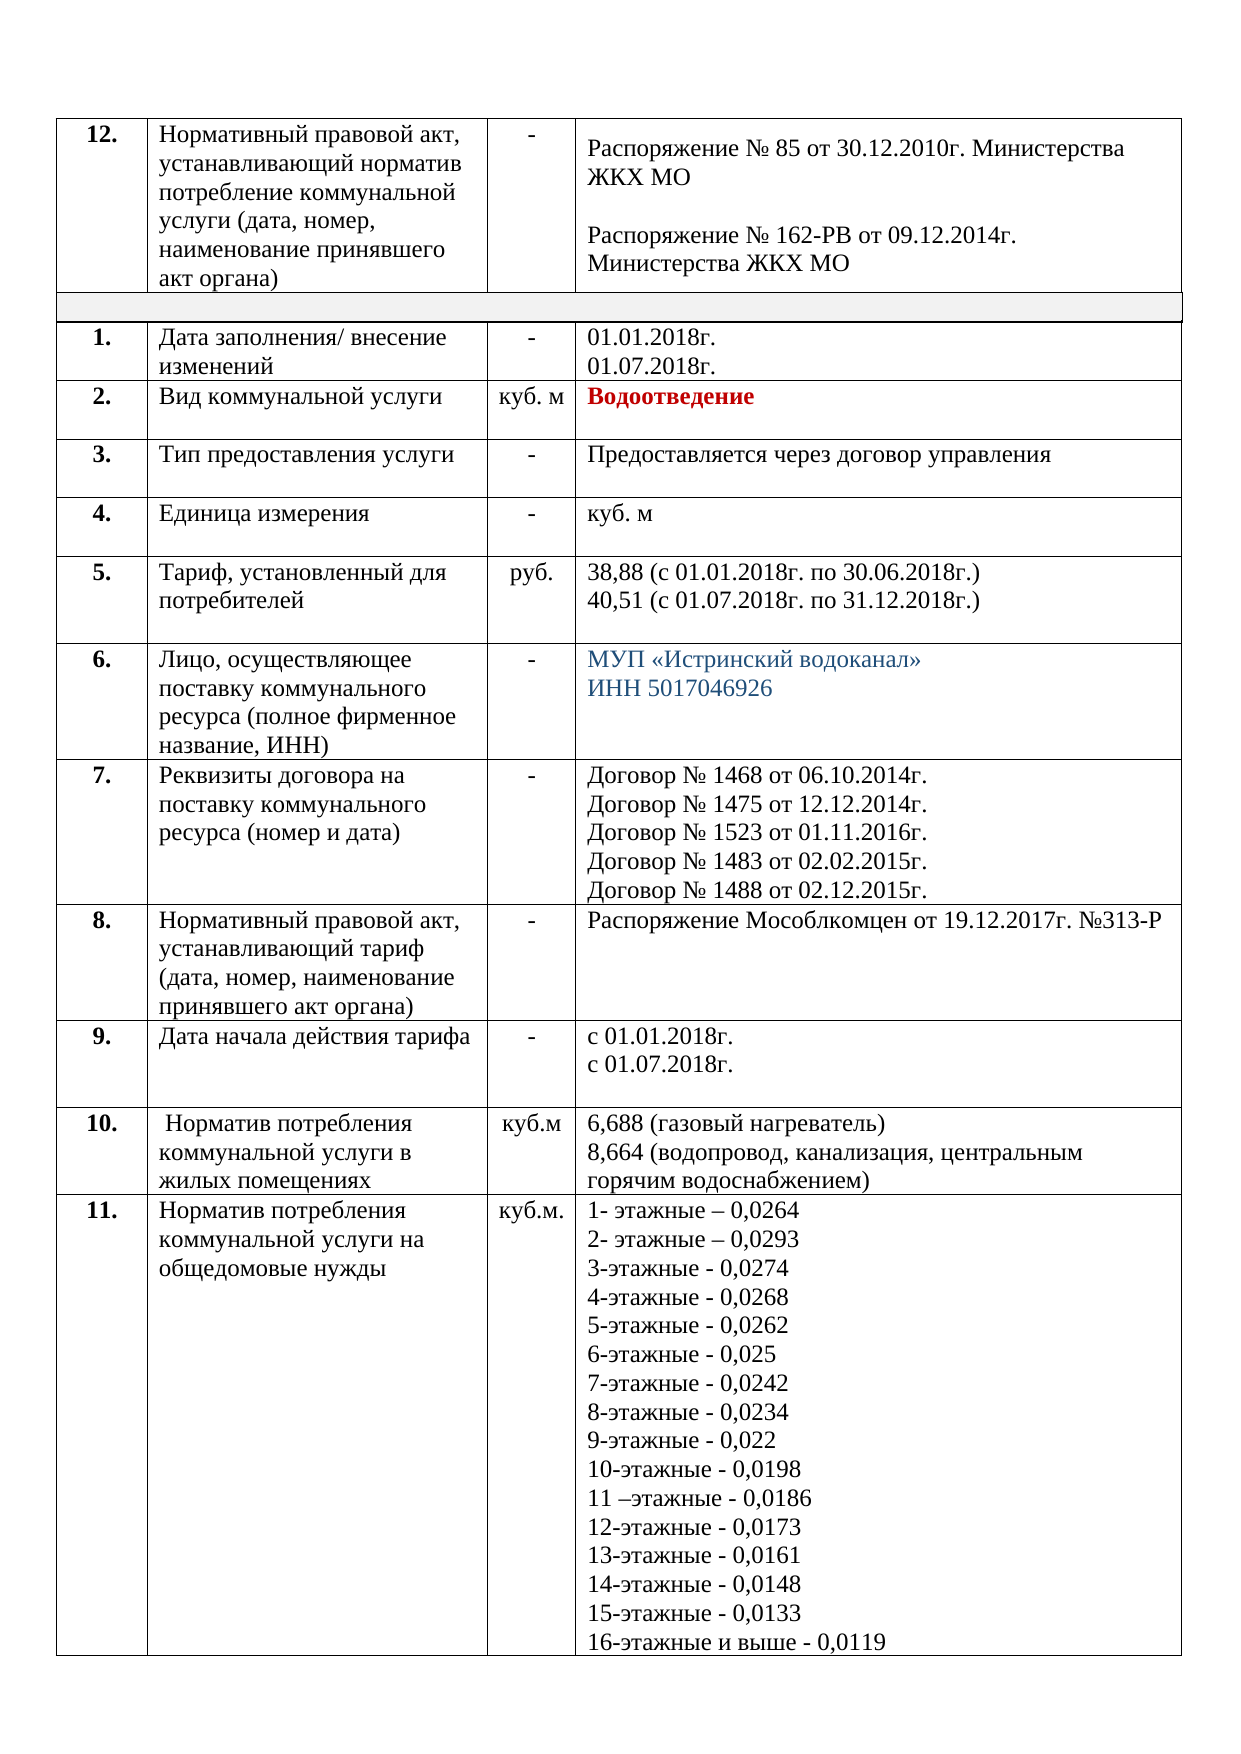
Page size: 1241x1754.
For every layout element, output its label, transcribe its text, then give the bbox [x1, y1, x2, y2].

table_cell - [488, 498, 575, 556]
table_cell Лицо, осуществляющее поставку коммунального ресурса (полное фирменное название, ИНН) [148, 644, 487, 759]
table_cell 1- этажные – 0,0264 2- этажные – 0,0293 3-этажные - 0,0274 4-этажные - 0,0268 5-этажные - 0,0262 6-этажные - 0,025 7-этажные - 0,0242 8-этажные - 0,0234 9-этажные - 0,022 10-этажные - 0,0198 11 –этажные - 0,0186 12-этажные - 0,0173 13-этажные - 0,0161 14-этажные - 0,0148 15-этажные - 0,0133 16-этажные и выше - 0,0119 [576, 1195, 1181, 1655]
table_cell 6. [57, 644, 147, 759]
table_cell 10. [57, 1108, 147, 1194]
table_cell Норматив потребления коммунальной услуги на общедомовые нужды [148, 1195, 487, 1655]
table_cell Тариф, установленный для потребителей [148, 557, 487, 643]
table_cell руб. [488, 557, 575, 643]
table_cell Норматив потребления коммунальной услуги в жилых помещениях [148, 1108, 487, 1194]
table_cell Договор № 1468 от 06.10.2014г. Договор № 1475 от 12.12.2014г. Договор № 1523 от 01.11.2016г. Договор № 1483 от 02.02.2015г. Договор № 1488 от 02.12.2015г. [576, 760, 1181, 904]
table_cell куб.м. [488, 1195, 575, 1655]
table_cell 01.01.2018г. 01.07.2018г. [576, 323, 1181, 380]
table_cell - [488, 760, 575, 904]
table_cell Тип предоставления услуги [148, 440, 487, 497]
table_cell Единица измерения [148, 498, 487, 556]
table_cell Реквизиты договора на поставку коммунального ресурса (номер и дата) [148, 760, 487, 904]
table_cell - [488, 644, 575, 759]
table_cell - [488, 905, 575, 1020]
table_cell Распоряжение Мособлкомцен от 19.12.2017г. №313-Р [576, 905, 1181, 1020]
table_cell МУП «Истринский водоканал» ИНН 5017046926 [576, 644, 1181, 759]
table_cell куб. м [488, 381, 575, 438]
table_cell с 01.01.2018г. с 01.07.2018г. [576, 1021, 1181, 1107]
table_cell - [488, 1021, 575, 1107]
table_cell 2. [57, 381, 147, 438]
table_cell 5. [57, 557, 147, 643]
table_cell куб.м [488, 1108, 575, 1194]
table_cell Вид коммунальной услуги [148, 381, 487, 438]
table_cell 1. [57, 323, 147, 380]
table_cell - [488, 119, 575, 292]
table_cell Распоряжение № 85 от 30.12.2010г. Министерства ЖКХ МО Распоряжение № 162-РВ от 09.12.2014г. Министерства ЖКХ МО [576, 119, 1181, 292]
table_cell куб. м [576, 498, 1181, 556]
table_cell 6,688 (газовый нагреватель) 8,664 (водопровод, канализация, центральным горячим водоснабжением) [576, 1108, 1181, 1194]
table_cell 7. [57, 760, 147, 904]
table_cell Нормативный правовой акт, устанавливающий норматив потребление коммунальной услуги (дата, номер, наименование принявшего акт органа) [148, 119, 487, 292]
table_cell 8. [57, 905, 147, 1020]
table_cell - [488, 323, 575, 380]
table_cell 12. [57, 119, 147, 292]
table_cell - [488, 440, 575, 497]
table_cell Дата начала действия тарифа [148, 1021, 487, 1107]
table_cell Нормативный правовой акт, устанавливающий тариф (дата, номер, наименование принявшего акт органа) [148, 905, 487, 1020]
table_cell 11. [57, 1195, 147, 1655]
table_cell Предоставляется через договор управления [576, 440, 1181, 497]
table_cell [57, 293, 1182, 321]
table_cell Дата заполнения/ внесение изменений [148, 323, 487, 380]
table_cell 38,88 (с 01.01.2018г. по 30.06.2018г.) 40,51 (с 01.07.2018г. по 31.12.2018г.) [576, 557, 1181, 643]
table_cell 4. [57, 498, 147, 556]
table_cell 9. [57, 1021, 147, 1107]
table_cell 3. [57, 440, 147, 497]
table_cell Водоотведение [576, 381, 1181, 438]
